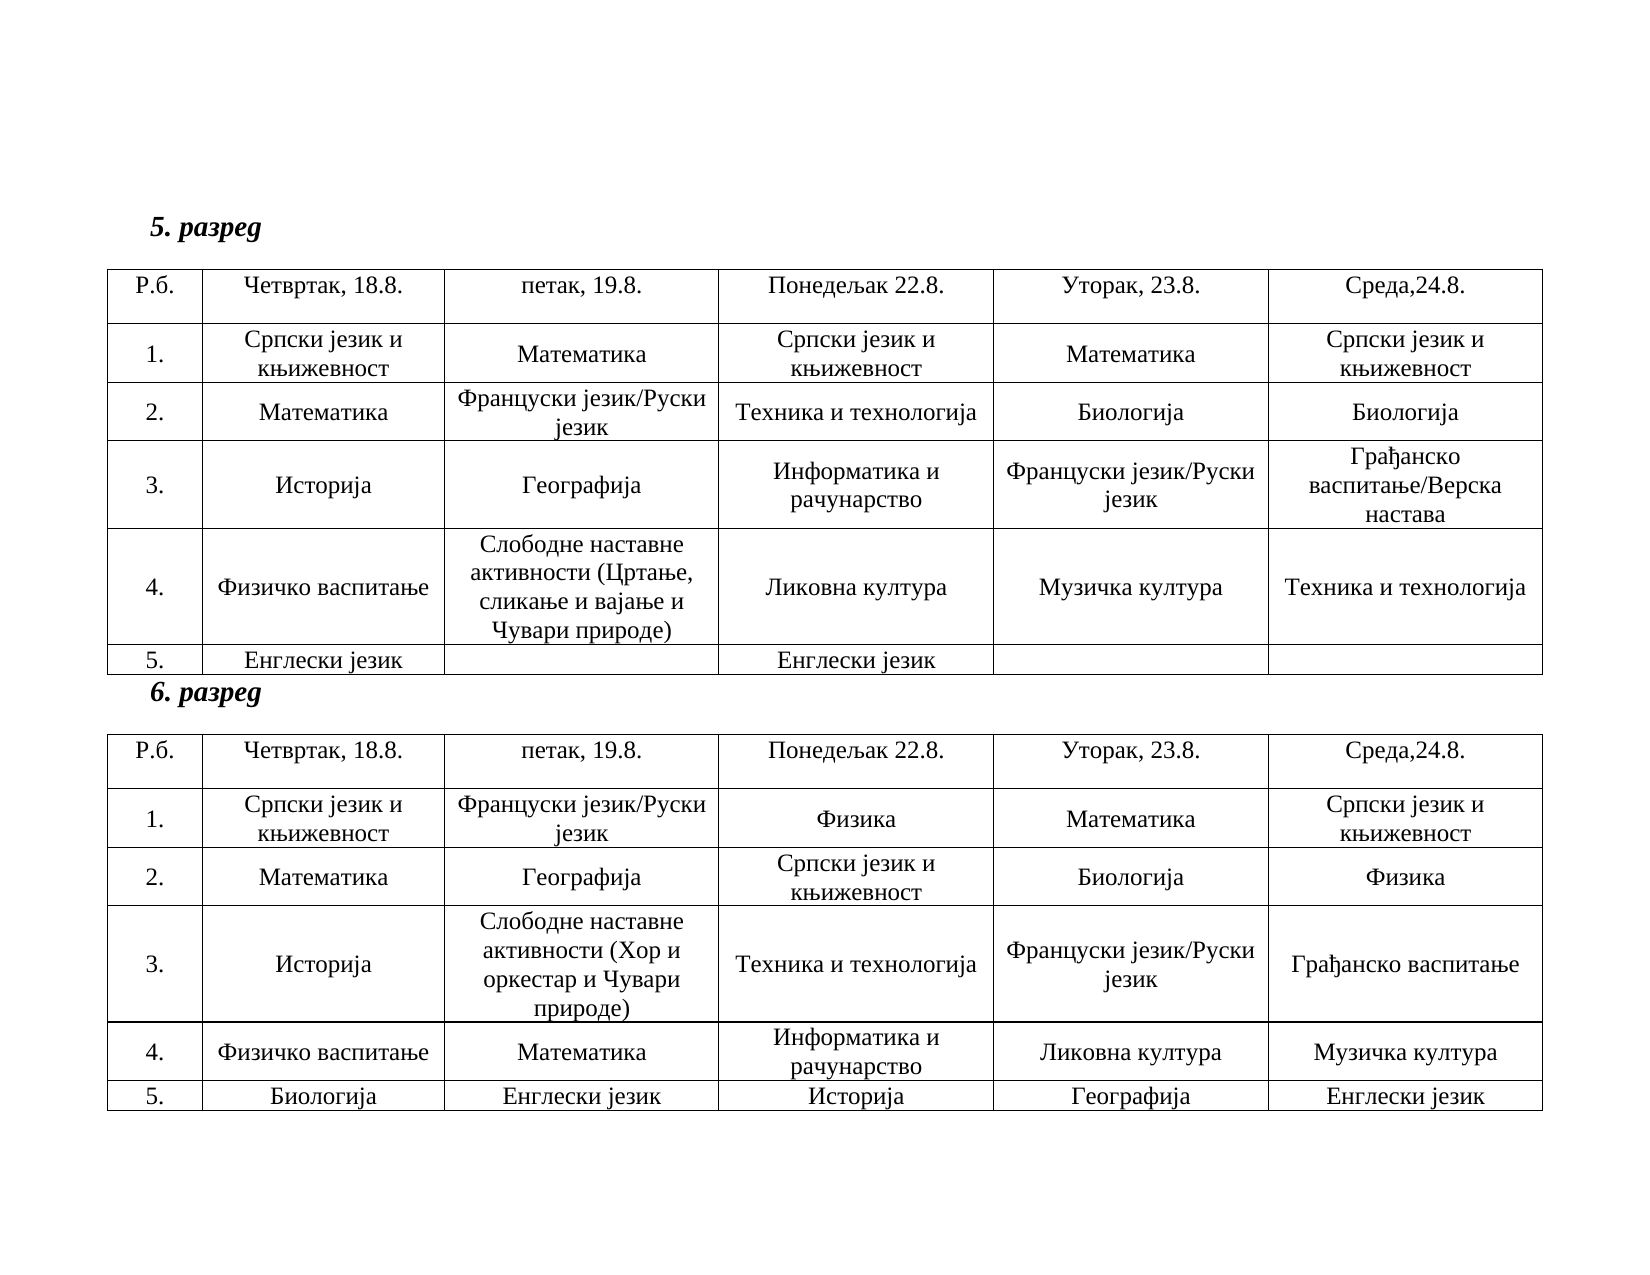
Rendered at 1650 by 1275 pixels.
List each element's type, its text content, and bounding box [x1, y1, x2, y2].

table_cell Физика [719, 789, 993, 847]
table_cell Енглески језик [445, 1081, 718, 1110]
table_header петак, 19.8. [445, 735, 718, 788]
table_cell [445, 645, 718, 673]
text 6. разред [150, 675, 1500, 708]
table_cell Физичко васпитање [203, 1023, 444, 1080]
table_cell Математика [994, 789, 1268, 847]
table_cell Француски језик/Руски језик [994, 441, 1268, 528]
table_cell Музичка култура [1269, 1023, 1542, 1080]
table_cell Српски језик и књижевност [719, 848, 993, 905]
table_cell Слободне наставне активности (Хор и оркестар и Чувари природе) [445, 906, 718, 1021]
table_cell Грађанско васпитање/Верска настава [1269, 441, 1542, 528]
table_cell Информатика и рачунарство [719, 1023, 993, 1080]
table_cell 3. [108, 441, 202, 528]
table_header Четвртак, 18.8. [203, 735, 444, 788]
table_cell Физика [1269, 848, 1542, 905]
table_cell Француски језик/Руски језик [994, 906, 1268, 1021]
table_cell Српски језик и књижевност [203, 324, 444, 382]
table_header Понедељак 22.8. [719, 270, 993, 323]
table_cell [994, 645, 1268, 673]
table_cell 5. [108, 645, 202, 673]
table_cell Географија [445, 848, 718, 905]
table_cell Математика [203, 383, 444, 440]
table_header Понедељак 22.8. [719, 735, 993, 788]
table_header Среда,24.8. [1269, 270, 1542, 323]
table_cell Српски језик и књижевност [1269, 789, 1542, 847]
table_cell Ликовна култура [719, 529, 993, 644]
table_header Уторак, 23.8. [994, 735, 1268, 788]
table_cell [1269, 645, 1542, 673]
table_cell Енглески језик [719, 645, 993, 673]
table_cell Географија [445, 441, 718, 528]
table_cell Грађанско васпитање [1269, 906, 1542, 1021]
table_cell Ликовна култура [994, 1023, 1268, 1080]
table_cell Биологија [994, 383, 1268, 440]
table_cell Српски језик и књижевност [1269, 324, 1542, 382]
table_cell 2. [108, 848, 202, 905]
table_cell Математика [445, 1023, 718, 1080]
table_cell Техника и технологија [1269, 529, 1542, 644]
table_cell Енглески језик [203, 645, 444, 673]
text 5. разред [150, 209, 1500, 243]
table_cell Српски језик и књижевност [203, 789, 444, 847]
table_header Уторак, 23.8. [994, 270, 1268, 323]
table_cell Биологија [1269, 383, 1542, 440]
table_cell 3. [108, 906, 202, 1021]
table_cell Информатика и рачунарство [719, 441, 993, 528]
table_cell 2. [108, 383, 202, 440]
table_cell 5. [108, 1081, 202, 1110]
table_cell 1. [108, 789, 202, 847]
table_cell Историја [203, 441, 444, 528]
table_cell Историја [203, 906, 444, 1021]
table_header петак, 19.8. [445, 270, 718, 323]
table_cell Музичка култура [994, 529, 1268, 644]
table_cell Француски језик/Руски језик [445, 789, 718, 847]
table_cell Српски језик и књижевност [719, 324, 993, 382]
table_header Р.б. [108, 735, 202, 788]
table_header Р.б. [108, 270, 202, 323]
table_cell Француски језик/Руски језик [445, 383, 718, 440]
table_cell 1. [108, 324, 202, 382]
table_cell 4. [108, 529, 202, 644]
table_cell Биологија [203, 1081, 444, 1110]
table_cell Техника и технологија [719, 906, 993, 1021]
table_cell Енглески језик [1269, 1081, 1542, 1110]
table_cell Биологија [994, 848, 1268, 905]
table_cell Физичко васпитање [203, 529, 444, 644]
table_cell 4. [108, 1023, 202, 1080]
table_cell Географија [994, 1081, 1268, 1110]
table_header Четвртак, 18.8. [203, 270, 444, 323]
table_cell Техника и технологија [719, 383, 993, 440]
table_cell Математика [203, 848, 444, 905]
table_header Среда,24.8. [1269, 735, 1542, 788]
table_cell Математика [994, 324, 1268, 382]
table_cell Историја [719, 1081, 993, 1110]
table_cell Математика [445, 324, 718, 382]
table_cell Слободне наставне активности (Цртање, сликање и вајање и Чувари природе) [445, 529, 718, 644]
